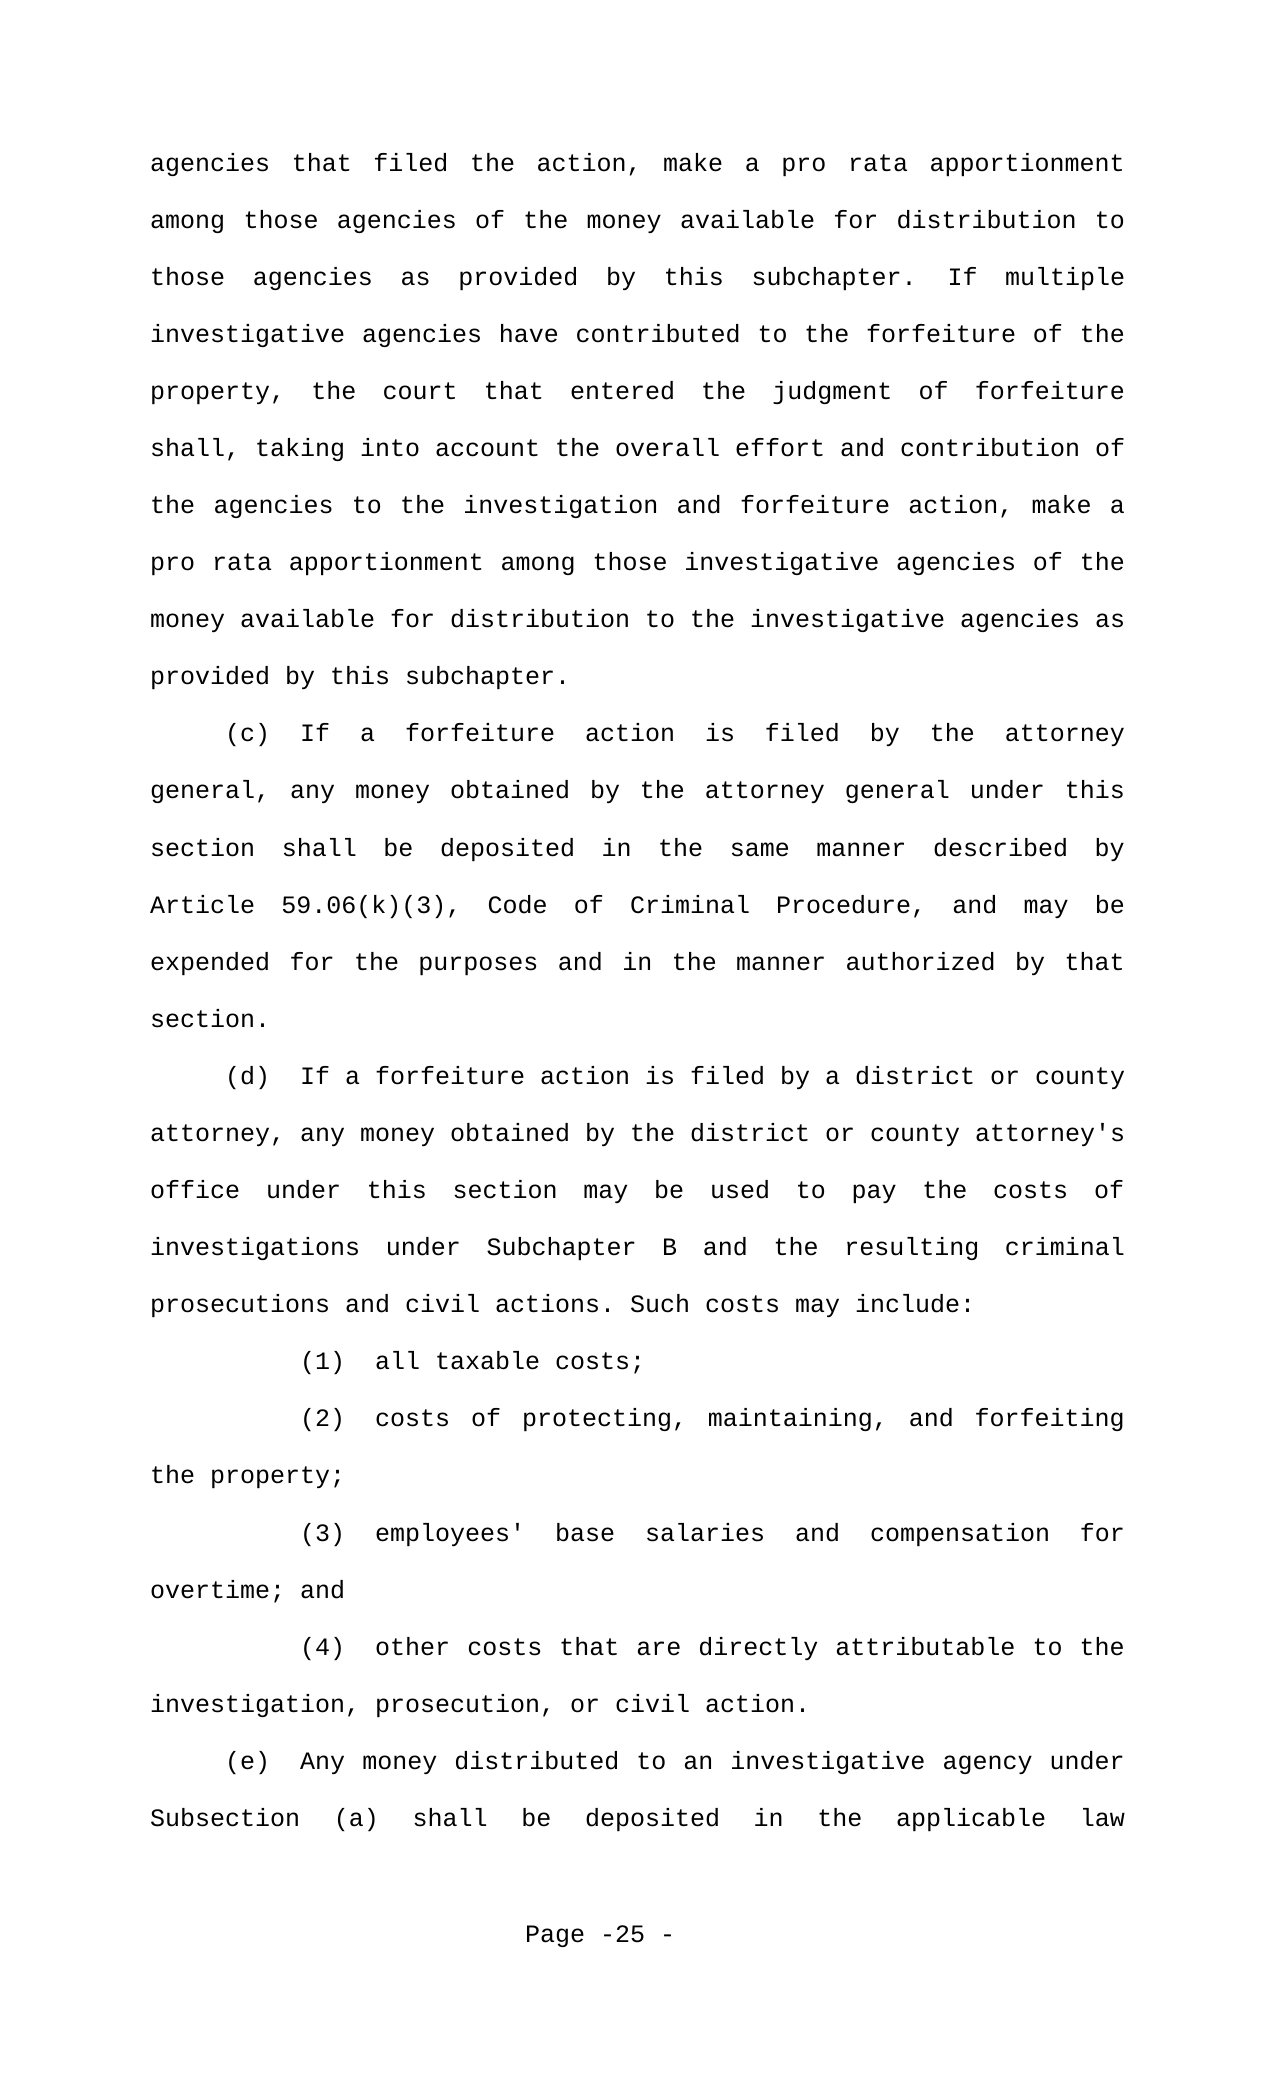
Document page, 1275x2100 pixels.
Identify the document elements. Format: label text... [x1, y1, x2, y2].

text (c) If a forfeiture action is filed by the attorney general, any money obtained by the attorney general under this section shall be deposited in the same manner described by Article 59.06(k)(3), Code of Criminal Procedure, and may be expended for the purposes and in the manner authorized by that section. [150, 721, 1125, 1035]
text (4) other costs that are directly attributable to the investigation, prosecution, or civil action. [150, 1634, 1125, 1720]
text (3) employees' base salaries and compensation for overtime; and [150, 1520, 1125, 1606]
text (1) all taxable costs; [150, 1349, 1125, 1377]
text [150, 150, 1125, 692]
text (2) costs of protecting, maintaining, and forfeiting the property; [150, 1406, 1125, 1491]
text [150, 1748, 1125, 1834]
text (d) If a forfeiture action is filed by a district or county attorney, any money obtained by the district or county attorney's office under this section may be used to pay the costs of investigations under Subchapter B and the resulting criminal prosecutions and civil actions. Such costs may include: [150, 1063, 1125, 1320]
